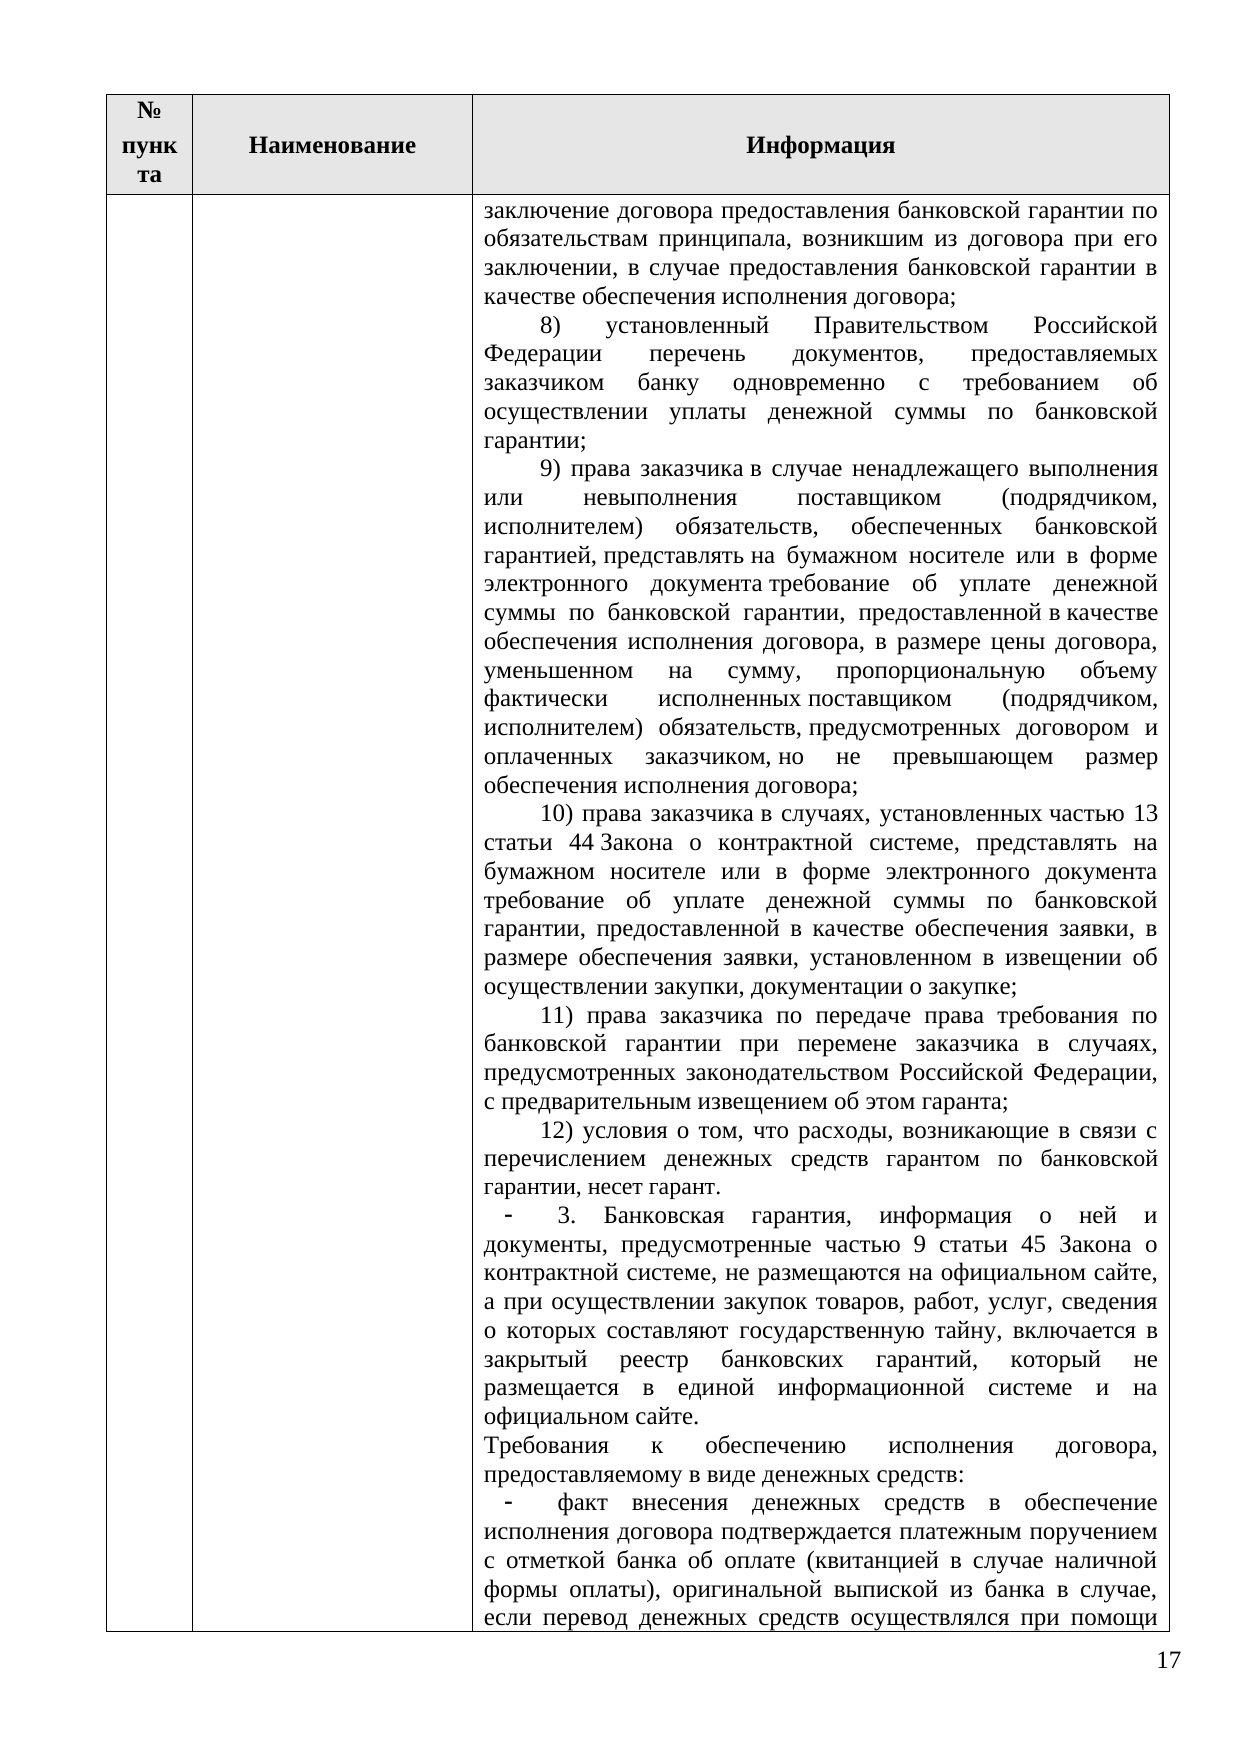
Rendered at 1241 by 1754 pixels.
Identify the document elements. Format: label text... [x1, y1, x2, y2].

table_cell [473, 195, 1169, 1631]
table_header Информация [473, 95, 1169, 194]
table_header Наименование [193, 95, 472, 194]
table_header № пункта [107, 95, 192, 194]
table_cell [193, 195, 472, 1631]
table_cell [107, 195, 192, 1631]
